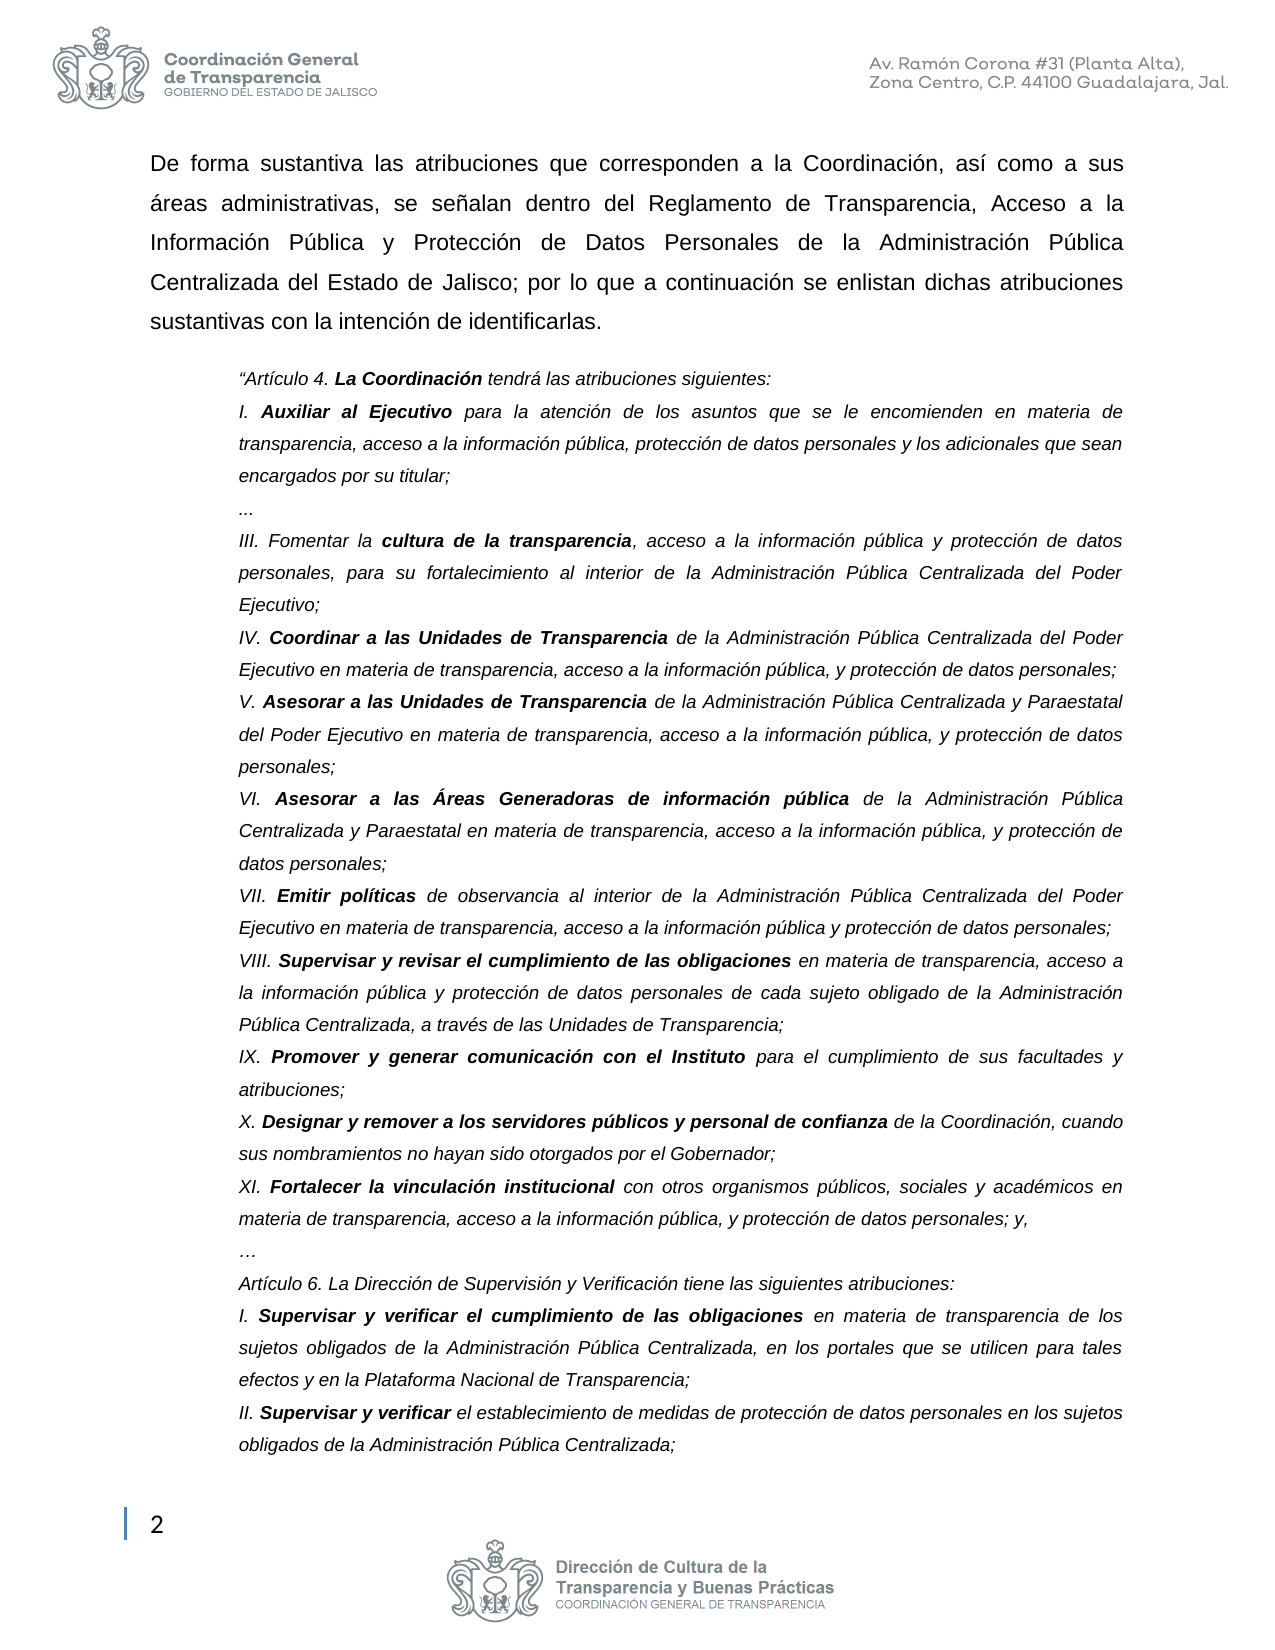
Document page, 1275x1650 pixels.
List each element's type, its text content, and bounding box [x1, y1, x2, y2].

text I. Auxiliar al Ejecutivo para la atención de los asuntos que se le encomienden en materia de transparencia, acceso a la información pública, protección de datos personales y los adicionales que sean encargados por su titular; [238, 401, 1125, 487]
text VI. Asesorar a las Áreas Generadoras de información pública de la Administración Pública Centralizada y Paraestatal en materia de transparencia, acceso a la información pública, y protección de datos personales; [238, 788, 1125, 874]
text X. Designar y remover a los servidores públicos y personal de confianza de la Coordinación, cuando sus nombramientos no hayan sido otorgados por el Gobernador; [238, 1111, 1125, 1165]
text XI. Fortalecer la vinculación institucional con otros organismos públicos, sociales y académicos en materia de transparencia, acceso a la información pública, y protección de datos personales; y, [238, 1176, 1125, 1229]
text VIII. Supervisar y revisar el cumplimiento de las obligaciones en materia de transparencia, acceso a la información pública y protección de datos personales de cada sujeto obligado de la Administración Pública Centralizada, a través de las Unidades de Transparencia; [238, 949, 1125, 1036]
text II. Supervisar y verificar el establecimiento de medidas de protección de datos personales en los sujetos obligados de la Administración Pública Centralizada; [238, 1402, 1125, 1455]
text IX. Promover y generar comunicación con el Instituto para el cumplimiento de sus facultades y atribuciones; [238, 1046, 1125, 1100]
text “Artículo 4. La Coordinación tendrá las atribuciones siguientes: [238, 368, 1125, 390]
text De forma sustantiva las atribuciones que corresponden a la Coordinación, así como a sus áreas administrativas, se señalan dentro del Reglamento de Transparencia, Acceso a la Información Pública y Protección de Datos Personales de la Administración Pública Centralizada del Estado de Jalisco; por lo que a continuación se enlistan dichas atribuciones sustantivas con la intención de identificarlas. [150, 150, 1125, 334]
text III. Fomentar la cultura de la transparencia, acceso a la información pública y protección de datos personales, para su fortalecimiento al interior de la Administración Pública Centralizada del Poder Ejecutivo; [238, 530, 1125, 616]
text ... [238, 497, 1125, 519]
text IV. Coordinar a las Unidades de Transparencia de la Administración Pública Centralizada del Poder Ejecutivo en materia de transparencia, acceso a la información pública, y protección de datos personales; [238, 627, 1125, 680]
picture [3, 0, 1275, 1628]
text … [238, 1240, 1125, 1262]
text VII. Emitir políticas de observancia al interior de la Administración Pública Centralizada del Poder Ejecutivo en materia de transparencia, acceso a la información pública y protección de datos personales; [238, 885, 1125, 939]
text Artículo 6. La Dirección de Supervisión y Verificación tiene las siguientes atribuciones: [238, 1272, 1125, 1294]
text I. Supervisar y verificar el cumplimiento de las obligaciones en materia de transparencia de los sujetos obligados de la Administración Pública Centralizada, en los portales que se utilicen para tales efectos y en la Plataforma Nacional de Transparencia; [238, 1305, 1125, 1391]
text V. Asesorar a las Unidades de Transparencia de la Administración Pública Centralizada y Paraestatal del Poder Ejecutivo en materia de transparencia, acceso a la información pública, y protección de datos personales; [238, 691, 1125, 777]
